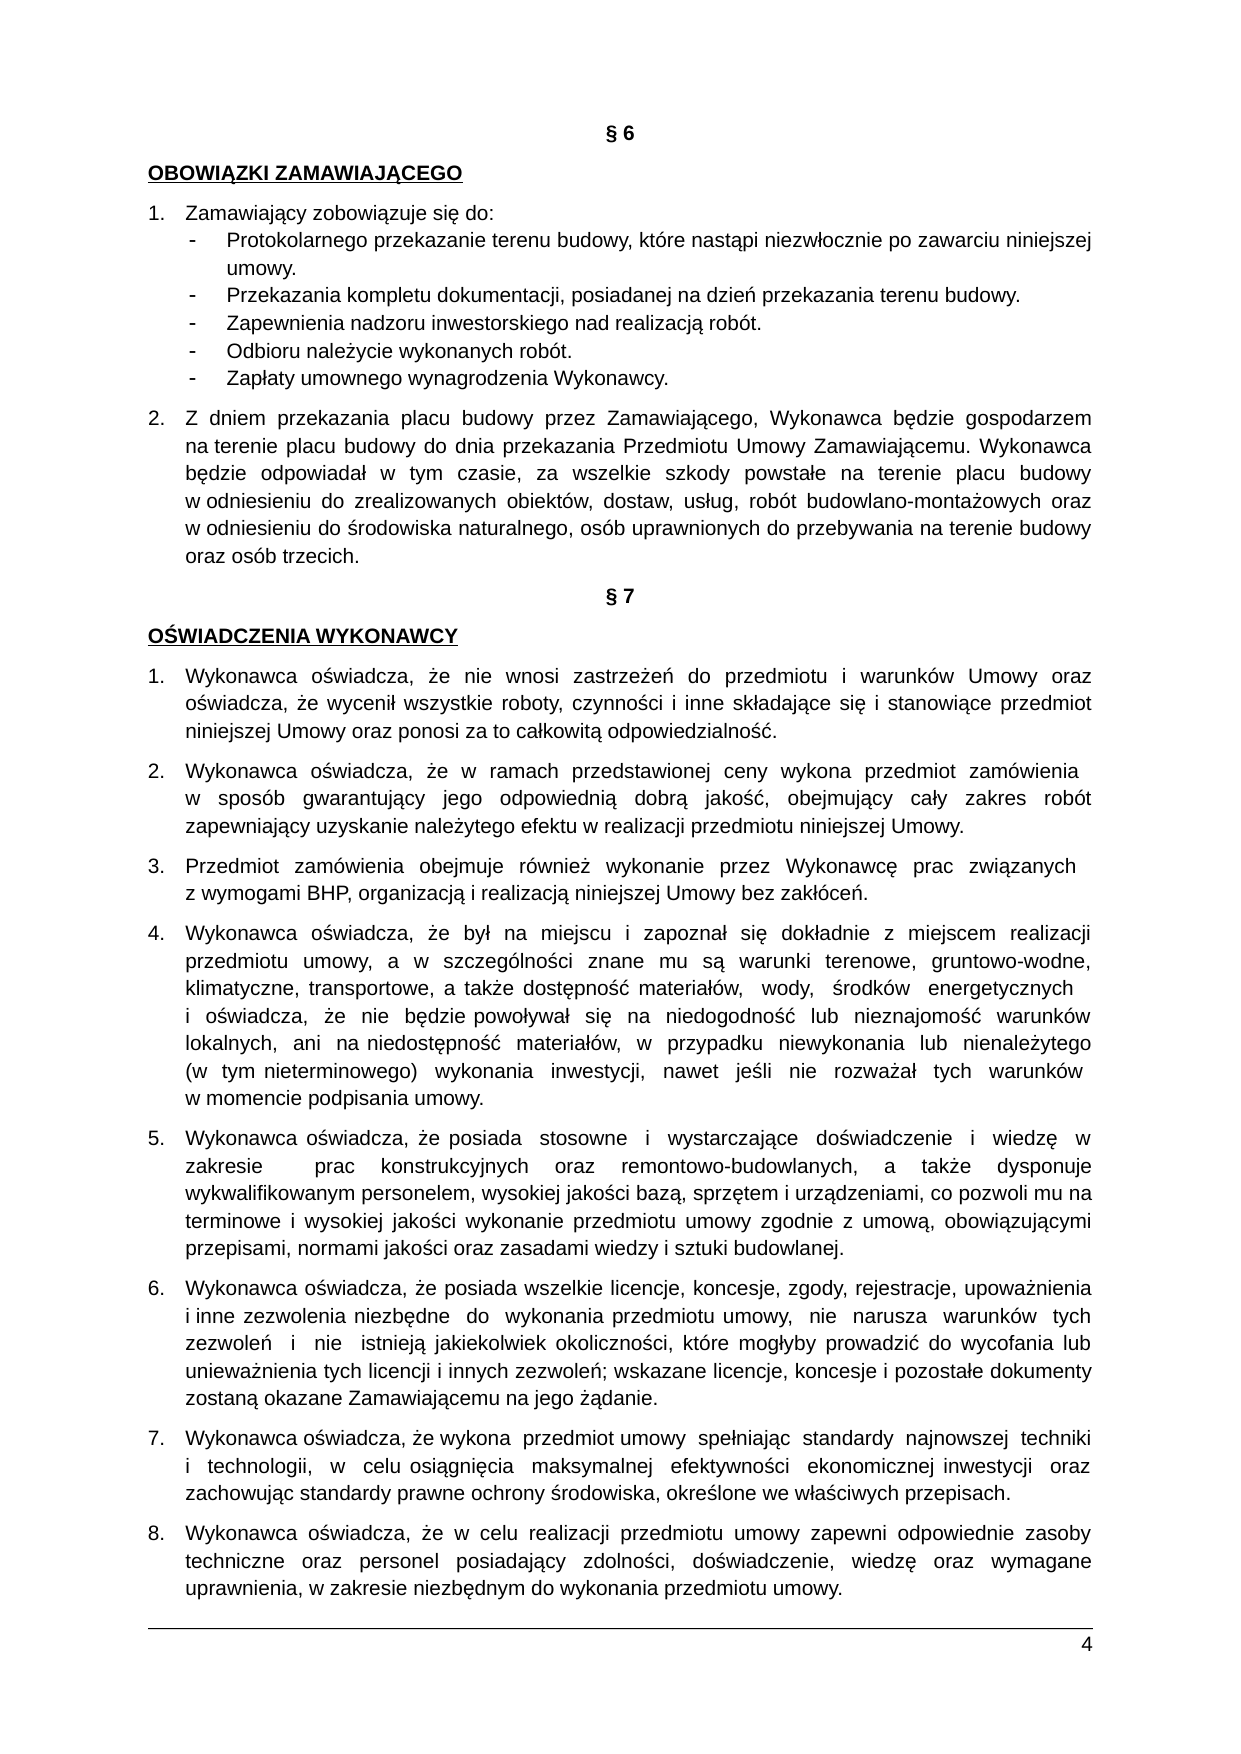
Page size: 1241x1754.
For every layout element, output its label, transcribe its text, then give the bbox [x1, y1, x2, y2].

list Przedmiot zamówienia obejmuje również wykonanie przez Wykonawcę prac związanych z wymogami BHP, organizacją i realizacją niniejszej Umowy bez zakłóceń. [148, 854, 1093, 905]
list Wykonawca oświadcza, że wykona przedmiot umowy spełniając standardy najnowszej techniki i technologii, w celu osiągnięcia maksymalnej efektywności ekonomicznej inwestycji oraz zachowując standardy prawne ochrony środowiska, określone we właściwych przepisach. [148, 1426, 1093, 1505]
text § 6 [148, 121, 1093, 145]
list Przekazania kompletu dokumentacji, posiadanej na dzień przekazania terenu budowy. [189, 283, 1093, 307]
list Z dniem przekazania placu budowy przez Zamawiającego, Wykonawca będzie gospodarzem na terenie placu budowy do dnia przekazania Przedmiotu Umowy Zamawiającemu. Wykonawca będzie odpowiadał w tym czasie, za wszelkie szkody powstałe na terenie placu budowy w odniesieniu do zrealizowanych obiektów, dostaw, usług, robót budowlano-montażowych oraz w odniesieniu do środowiska naturalnego, osób uprawnionych do przebywania na terenie budowy oraz osób trzecich. [148, 406, 1093, 568]
list Zamawiający zobowiązuje się do: [148, 201, 1093, 225]
list Odbioru należycie wykonanych robót. [189, 338, 1093, 363]
list Wykonawca oświadcza, że posiada stosowne i wystarczające doświadczenie i wiedzę w zakresie prac konstrukcyjnych oraz remontowo-budowlanych, a także dysponuje wykwalifikowanym personelem, wysokiej jakości bazą, sprzętem i urządzeniami, co pozwoli mu na terminowe i wysokiej jakości wykonanie przedmiotu umowy zgodnie z umową, obowiązującymi przepisami, normami jakości oraz zasadami wiedzy i sztuki budowlanej. [148, 1126, 1093, 1260]
list Protokolarnego przekazanie terenu budowy, które nastąpi niezwłocznie po zawarciu niniejszej umowy. [189, 228, 1093, 280]
list Wykonawca oświadcza, że nie wnosi zastrzeżeń do przedmiotu i warunków Umowy oraz oświadcza, że wycenił wszystkie roboty, czynności i inne składające się i stanowiące przedmiot niniejszej Umowy oraz ponosi za to całkowitą odpowiedzialność. [148, 664, 1093, 743]
text OBOWIĄZKI ZAMAWIAJĄCEGO [148, 161, 1093, 185]
list Wykonawca oświadcza, że w celu realizacji przedmiotu umowy zapewni odpowiednie zasoby techniczne oraz personel posiadający zdolności, doświadczenie, wiedzę oraz wymagane uprawnienia, w zakresie niezbędnym do wykonania przedmiotu umowy. [148, 1521, 1093, 1600]
list Zapewnienia nadzoru inwestorskiego nad realizacją robót. [189, 311, 1093, 335]
list Wykonawca oświadcza, że posiada wszelkie licencje, koncesje, zgody, rejestracje, upoważnienia i inne zezwolenia niezbędne do wykonania przedmiotu umowy, nie narusza warunków tych zezwoleń i nie istnieją jakiekolwiek okoliczności, które mogłyby prowadzić do wycofania lub unieważnienia tych licencji i innych zezwoleń; wskazane licencje, koncesje i pozostałe dokumenty zostaną okazane Zamawiającemu na jego żądanie. [148, 1276, 1093, 1410]
list Wykonawca oświadcza, że był na miejscu i zapoznał się dokładnie z miejscem realizacji przedmiotu umowy, a w szczególności znane mu są warunki terenowe, gruntowo-wodne, klimatyczne, transportowe, a także dostępność materiałów, wody, środków energetycznych i oświadcza, że nie będzie powoływał się na niedogodność lub nieznajomość warunków lokalnych, ani na niedostępność materiałów, w przypadku niewykonania lub nienależytego (w tym nieterminowego) wykonania inwestycji, nawet jeśli nie rozważał tych warunków w momencie podpisania umowy. [148, 921, 1093, 1110]
text OŚWIADCZENIA WYKONAWCY [148, 624, 1093, 648]
list Wykonawca oświadcza, że w ramach przedstawionej ceny wykona przedmiot zamówienia w sposób gwarantujący jego odpowiednią dobrą jakość, obejmujący cały zakres robót zapewniający uzyskanie należytego efektu w realizacji przedmiotu niniejszej Umowy. [148, 759, 1093, 838]
text § 7 [148, 584, 1093, 608]
list Zapłaty umownego wynagrodzenia Wykonawcy. [189, 366, 1093, 390]
